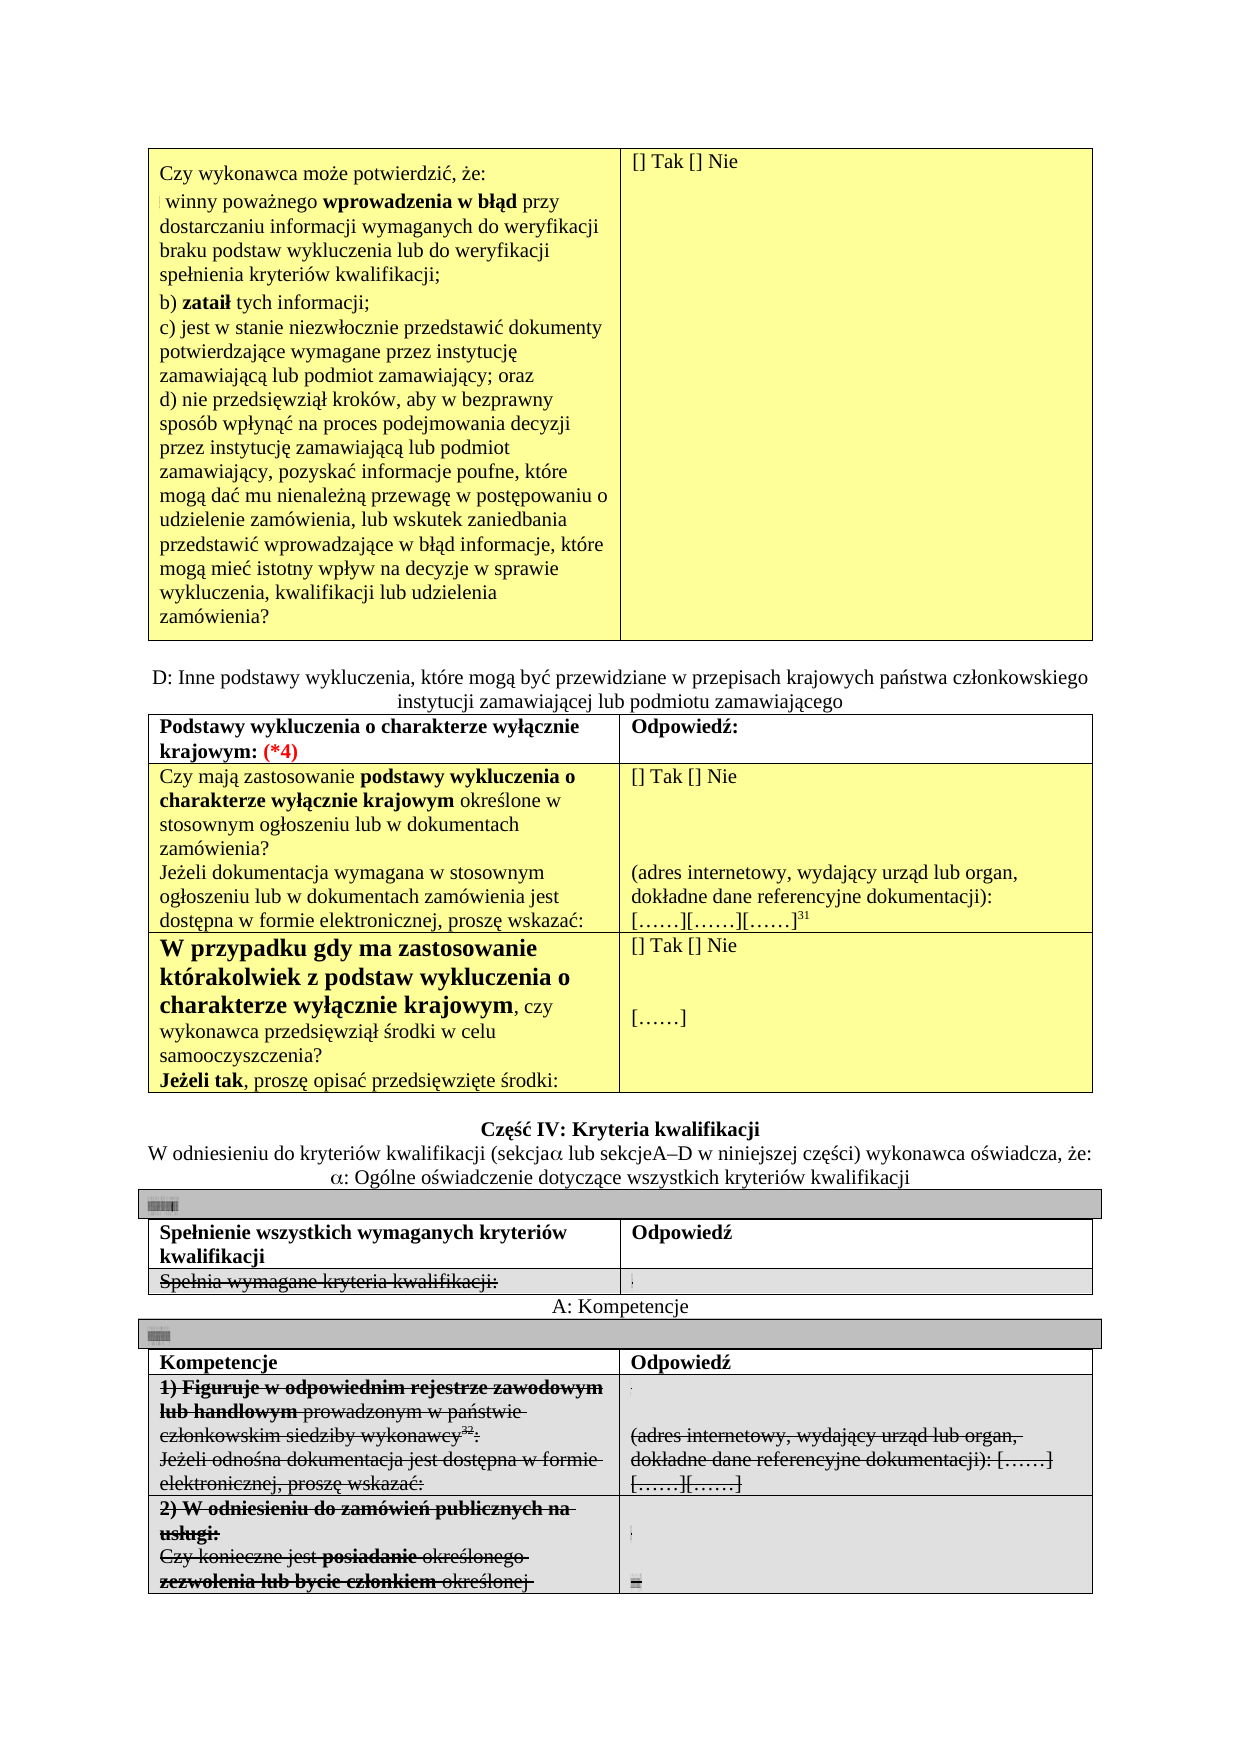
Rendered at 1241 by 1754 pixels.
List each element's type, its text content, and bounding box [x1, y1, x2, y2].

table_header Odpowiedź: [620, 715, 1092, 763]
table_cell 1) Figuruje w odpowiednim rejestrze zawodowym lub handlowym prowadzonym w państwie członkowskim siedziby wykonawcy: Jeżeli odnośna dokumentacja jest dostępna w formie elektronicznej, proszę wskazać: [149, 1375, 619, 1495]
table_cell W przypadku gdy ma zastosowanie którakolwiek z podstaw wykluczenia o charakterze wyłącznie krajowym, czy wykonawca przedsięwziął środki w celu samooczyszczenia? Jeżeli tak, proszę opisać przedsięwzięte środki: [149, 933, 619, 1092]
table_cell [] Tak [] Nie [……] [620, 933, 1092, 1092]
table_header Odpowiedź [620, 1350, 1092, 1374]
table_header Podstawy wykluczenia o charakterze wyłącznie krajowym: (*4) [149, 715, 619, 763]
table_cell [] Tak [] Nie (adres internetowy, wydający urząd lub organ, dokładne dane referencyjne dokumentacji): [……][……][……] [620, 764, 1092, 932]
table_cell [149, 1496, 619, 1593]
table_header Kompetencje [149, 1350, 619, 1374]
text : Ogólne oświadczenie dotyczące wszystkich kryteriów kwalifikacji [148, 1165, 1093, 1189]
text Wykonawca powinien wypełnić to pole jedynie w przypadku gdy instytucja zamawiająca lub podmiot zamawiający wskazały w stosownym ogłoszeniu lub w dokumentach zamówienia, o których mowa w ogłoszeniu, że wykonawca może ograniczyć się do wypełnienia sekcji w części IV i nie musi wypełniać żadnej z pozostałych sekcji w części IV: [139, 1190, 1101, 1218]
text W odniesieniu do kryteriów kwalifikacji (sekcja lub sekcjeA–D w niniejszej części) wykonawca oświadcza, że: [148, 1141, 1093, 1165]
text D: Inne podstawy wykluczenia, które mogą być przewidziane w przepisach krajowych państwa członkowskiego instytucji zamawiającej lub podmiotu zamawiającego [148, 665, 1093, 713]
table_cell [] Tak [] Nie [621, 1269, 1092, 1293]
text Część IV: Kryteria kwalifikacji [148, 1117, 1093, 1141]
text A: Kompetencje [148, 1295, 1093, 1318]
table_cell Czy wykonawca może potwierdzić, że: nie jest winny poważnego wprowadzenia w błąd przy dostarczaniu informacji wymaganych do weryfikacji braku podstaw wykluczenia lub do weryfikacji spełnienia kryteriów kwalifikacji; b) nie zataił tych informacji; c) jest w stanie niezwłocznie przedstawić dokumenty potwierdzające wymagane przez instytucję zamawiającą lub podmiot zamawiający; oraz d) nie przedsięwziął kroków, aby w bezprawny sposób wpłynąć na proces podejmowania decyzji przez instytucję zamawiającą lub podmiot zamawiający, pozyskać informacje poufne, które mogą dać mu nienależną przewagę w postępowaniu o udzielenie zamówienia, lub wskutek zaniedbania przedstawić wprowadzające w błąd informacje, które mogą mieć istotny wpływ na decyzje w sprawie wykluczenia, kwalifikacji lub udzielenia zamówienia? [149, 149, 620, 640]
table_cell [] Tak [] Nie [621, 149, 1092, 640]
table_header Spełnienie wszystkich wymaganych kryteriów kwalifikacji [149, 1220, 620, 1268]
table_cell Spełnia wymagane kryteria kwalifikacji: [149, 1269, 620, 1293]
table_cell […] (adres internetowy, wydający urząd lub organ, dokładne dane referencyjne dokumentacji): [……][……][……] [620, 1375, 1092, 1495]
table_header Odpowiedź [621, 1220, 1092, 1268]
table_cell Czy mają zastosowanie podstawy wykluczenia o charakterze wyłącznie krajowym określone w stosownym ogłoszeniu lub w dokumentach zamówienia? Jeżeli dokumentacja wymagana w stosownym ogłoszeniu lub w dokumentach zamówienia jest dostępna w formie elektronicznej, proszę wskazać: [149, 764, 619, 932]
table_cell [620, 1496, 1092, 1593]
